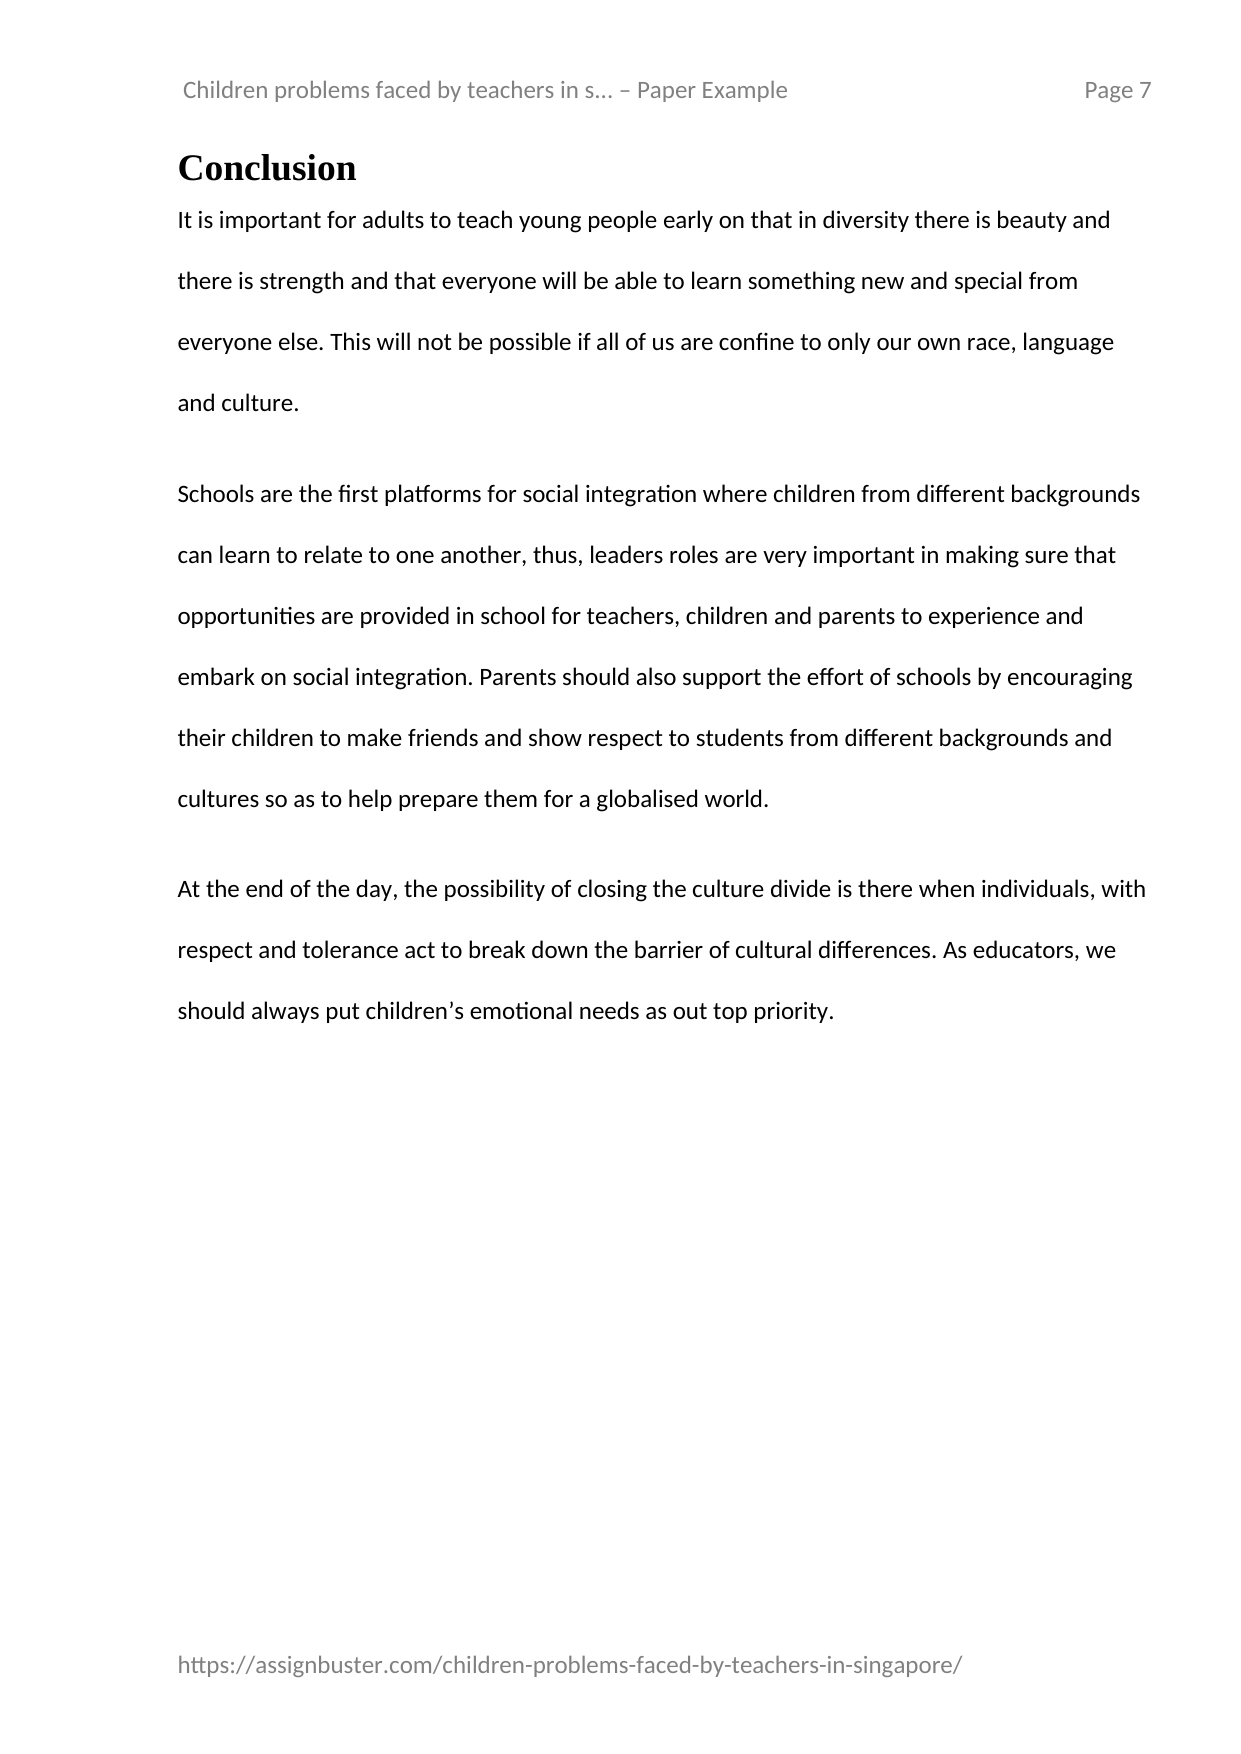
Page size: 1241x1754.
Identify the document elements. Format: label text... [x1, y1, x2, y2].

text At the end of the day, the possibility of closing the culture divide is there when individuals, with respect and tolerance act to break down the barrier of cultural differences. As educators, we should always put children’s emotional needs as out top priority. [177, 873, 1152, 1026]
text It is important for adults to teach young people early on that in diversity there is beauty and there is strength and that everyone will be able to learn something new and special from everyone else. This will not be possible if all of us are confine to only our own race, language and culture. [177, 204, 1152, 418]
text Schools are the first platforms for social integration where children from different backgrounds can learn to relate to one another, thus, leaders roles are very important in making sure that opportunities are provided in school for teachers, children and parents to experience and embark on social integration. Parents should also support the effort of schools by encouraging their children to make friends and show respect to students from different backgrounds and cultures so as to help prepare them for a globalised world. [177, 478, 1152, 813]
subtitle Conclusion [177, 145, 1152, 188]
